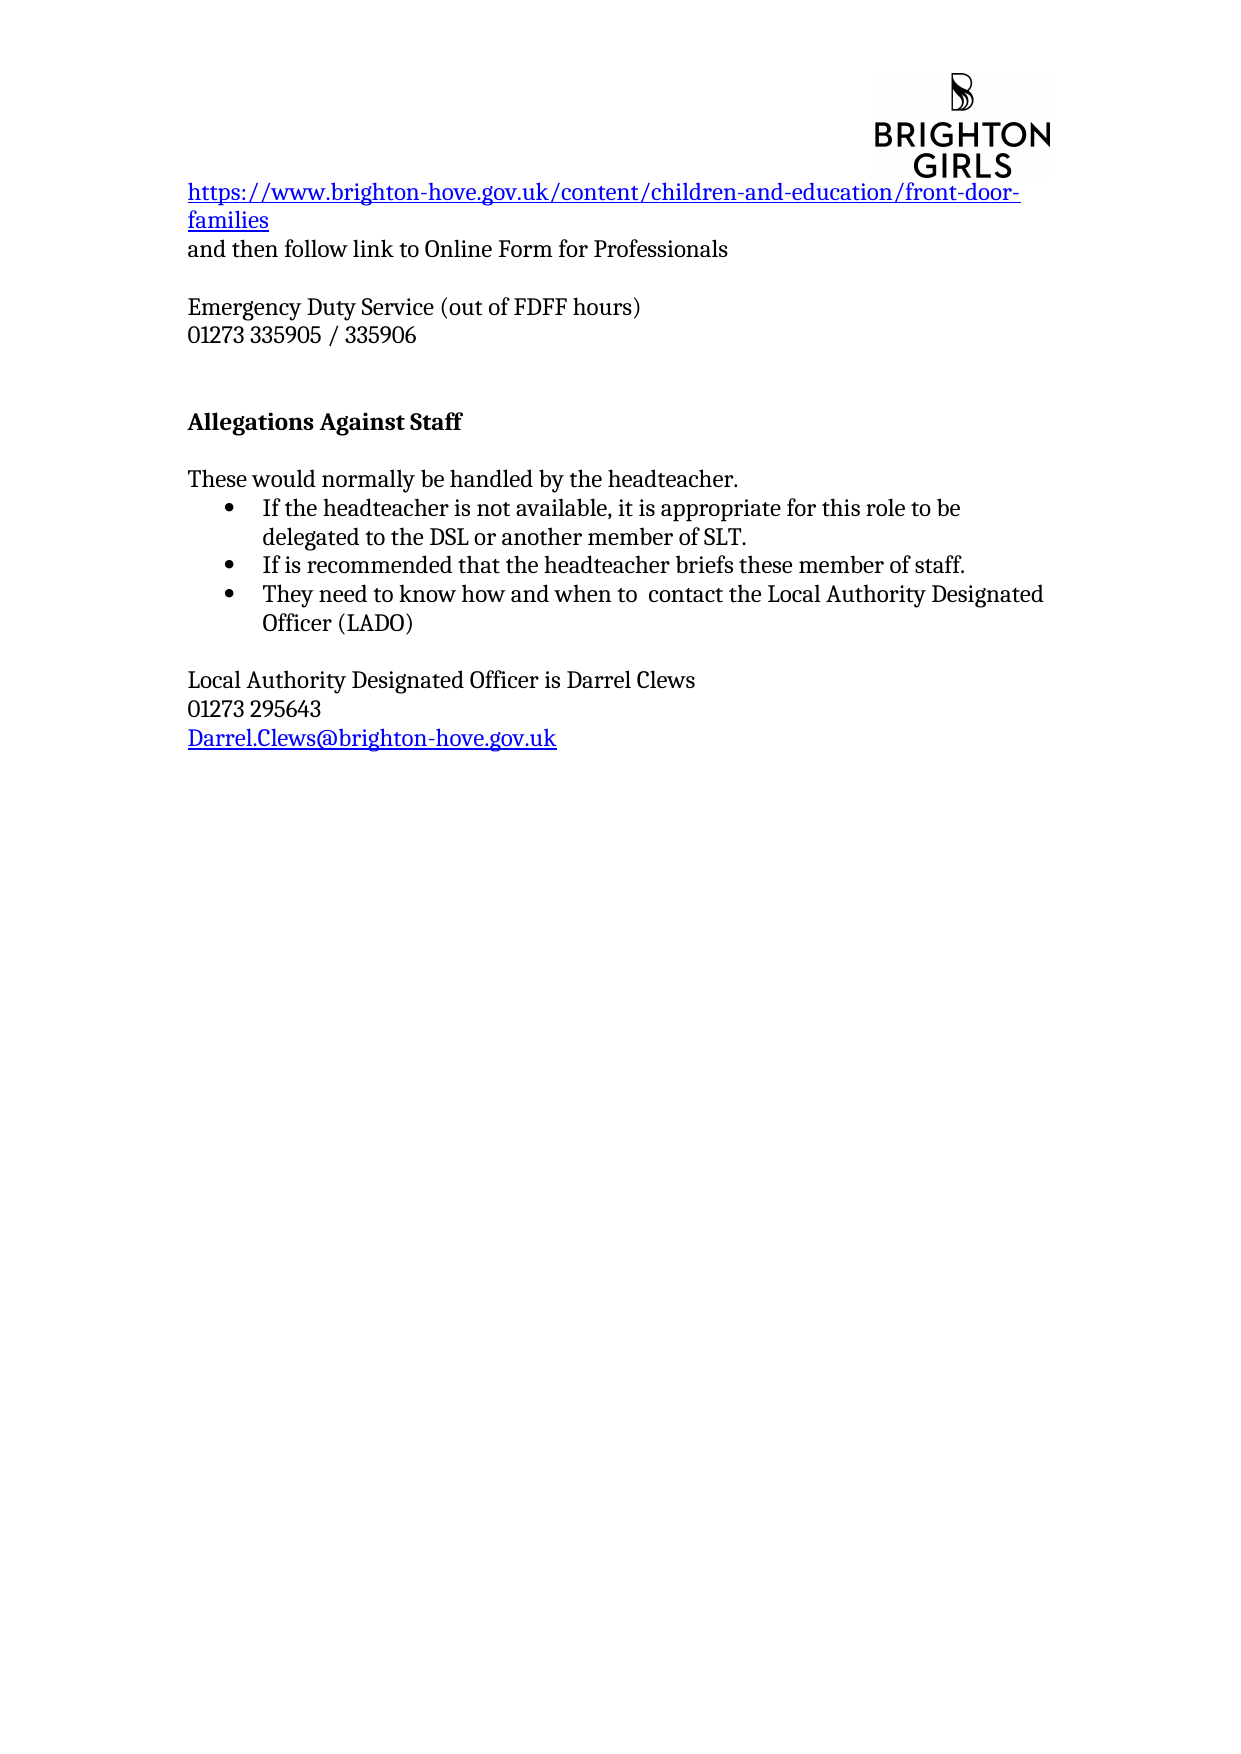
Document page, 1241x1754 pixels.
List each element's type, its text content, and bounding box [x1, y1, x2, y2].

text Emergency Duty Service (out of FDFF hours) [187, 292, 1053, 321]
text 01273 335905 / 335906 [187, 321, 1053, 350]
text Allegations Against Staff [187, 407, 1053, 436]
text and then follow link to Online Form for Professionals [187, 235, 1053, 264]
text These would normally be handled by the headteacher. [187, 465, 1053, 494]
text Darrel.Clews@brighton-hove.gov.uk [187, 724, 1053, 752]
text https://www.brighton-hove.gov.uk/content/children-and-education/front-door-families [187, 177, 1053, 235]
list If the headteacher is not available, it is appropriate for this role to be delegated to the DSL or another member of SLT. [225, 494, 1053, 551]
text Local Authority Designated Officer is Darrel Clews [187, 666, 1053, 695]
list If is recommended that the headteacher briefs these member of staff. [225, 551, 1053, 580]
picture [875, 73, 1050, 178]
text 01273 295643 [187, 695, 1053, 724]
list They need to know how and when to contact the Local Authority Designated Officer (LADO) [225, 580, 1053, 637]
